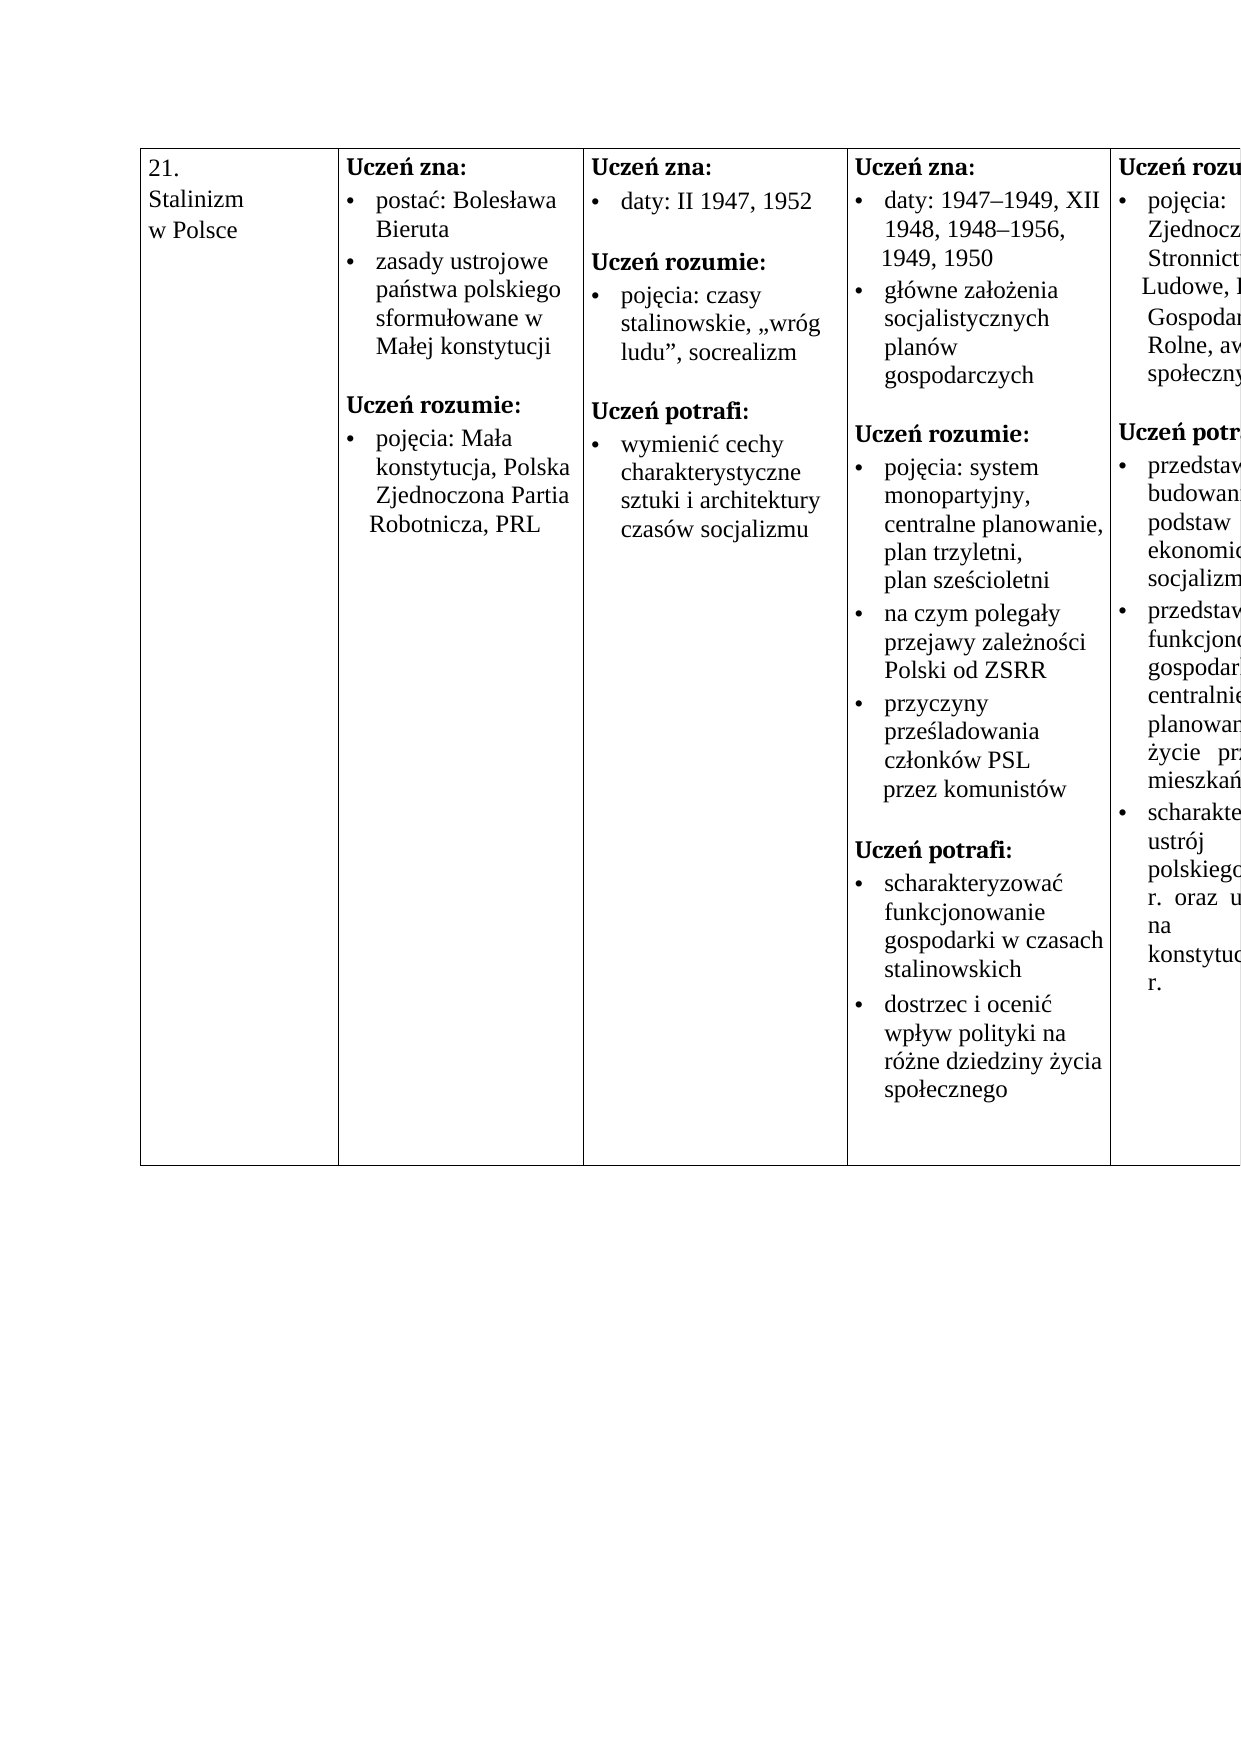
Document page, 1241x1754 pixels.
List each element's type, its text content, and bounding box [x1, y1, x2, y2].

table_header Uczeń zna: daty: II 1947, 1952 Uczeń rozumie: pojęcia: czasy stalinowskie, „wróg ludu”, socrealizm Uczeń potrafi: wymienić cechy charakterystyczne sztuki i architektury czasów socjalizmu [584, 149, 847, 1165]
table_header 21. Stalinizm w Polsce [141, 149, 338, 1165]
table_header Uczeń zna: daty: 1947–1949, XII 1948, 1948–1956, 1949, 1950 główne założenia socjalistycznych planów gospodarczych Uczeń rozumie: pojęcia: system monopartyjny, centralne planowanie, plan trzyletni, plan sześcioletni na czym polegały przejawy zależności Polski od ZSRR przyczyny prześladowania członków PSL przez komunistów Uczeń potrafi: scharakteryzować funkcjonowanie gospodarki w czasach stalinowskich dostrzec i ocenić wpływ polityki na różne dziedziny życia społecznego [848, 149, 1110, 1165]
table_header Uczeń rozumie: pojęcia: Zjednoczone Stronnictwo Ludowe, Państwowe Gospodarstwa Rolne, awans społeczny Uczeń potrafi: przedstawić budowanie podstaw ekonomicznych socjalizmu przedstawić wpływ funkcjonowania gospodarki centralnie planowanej na życie przeciętnego mieszkańca Polski scharakteryzować ustrój państwa polskiego po 1947 r. oraz ustrój PRL na mocy konstytucji z 1952 r. [1111, 149, 1240, 1165]
table_header Uczeń zna: postać: Bolesława Bieruta zasady ustrojowe państwa polskiego sformułowane w Małej konstytucji Uczeń rozumie: pojęcia: Mała konstytucja, Polska Zjednoczona Partia Robotnicza, PRL [339, 149, 583, 1165]
